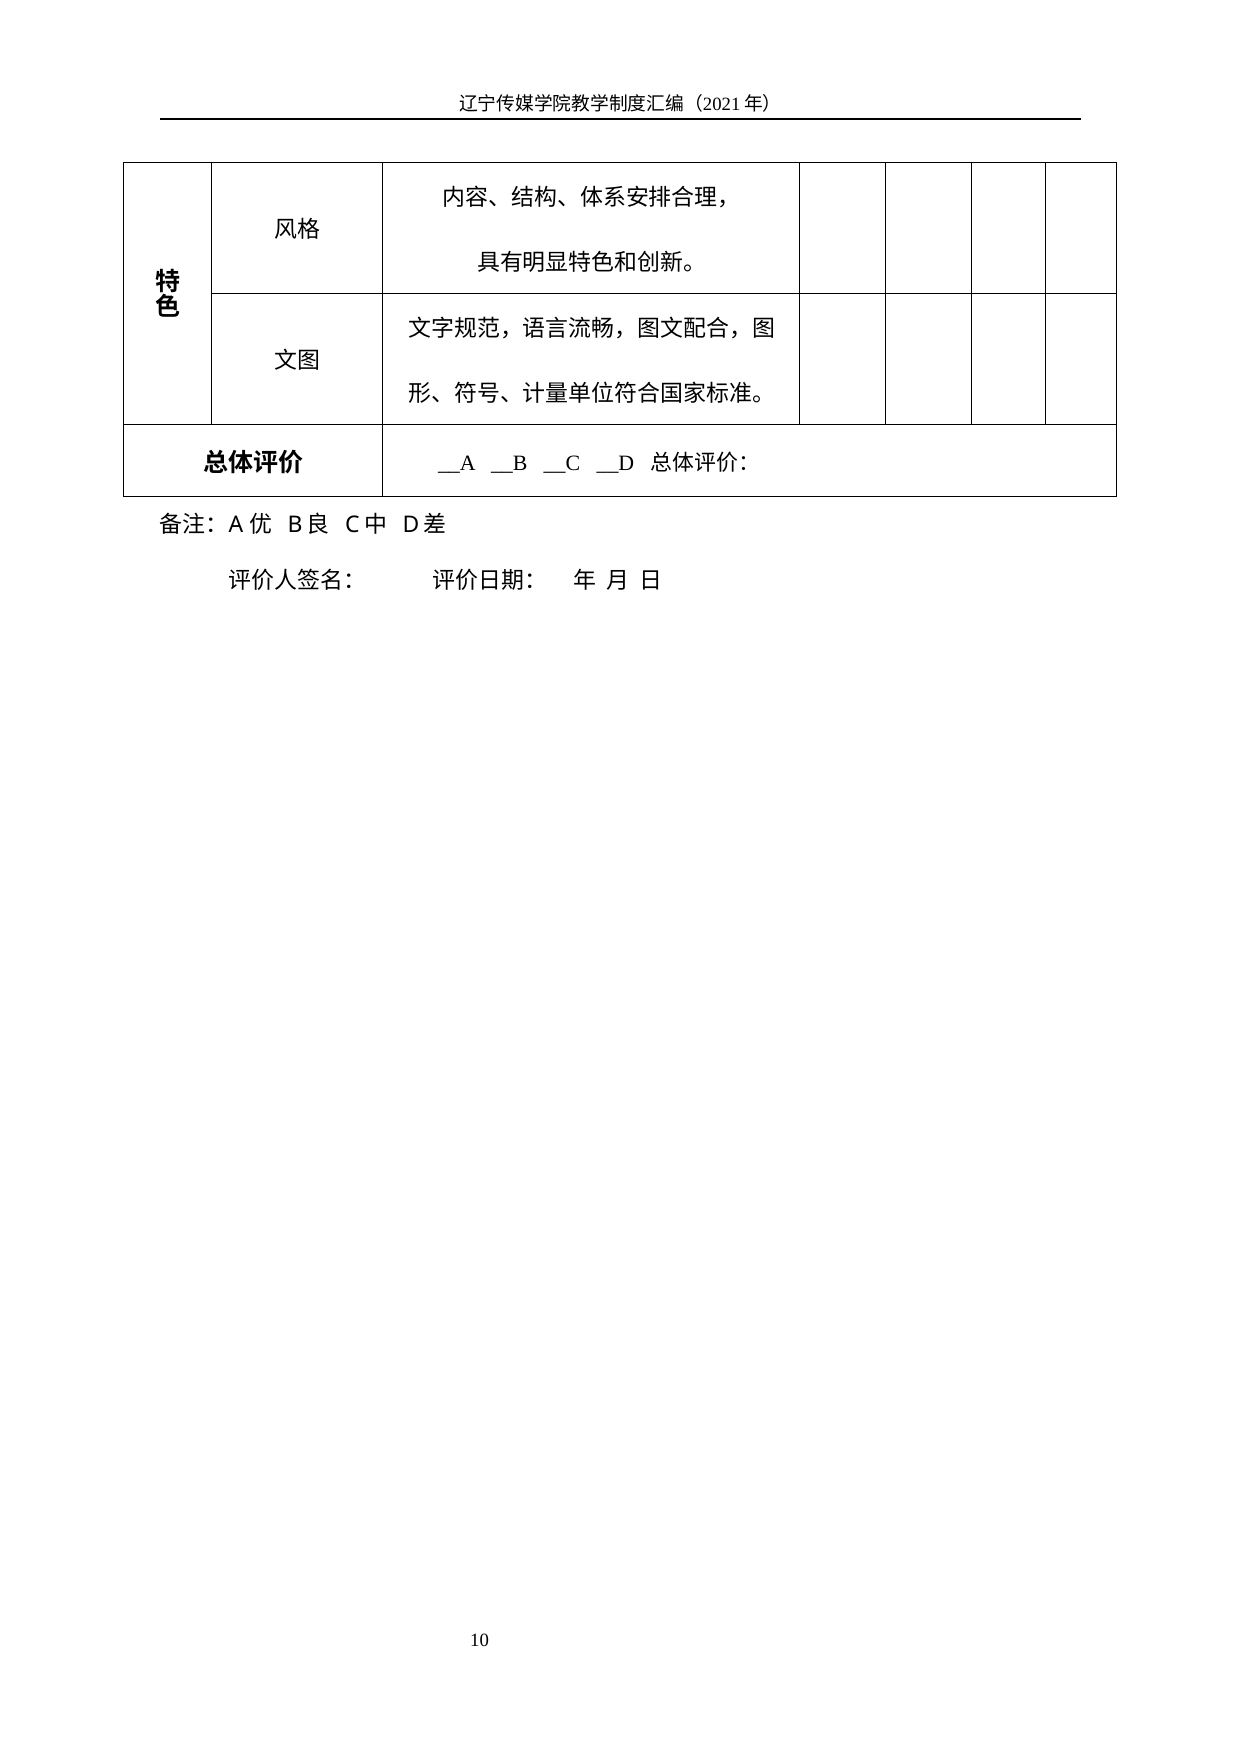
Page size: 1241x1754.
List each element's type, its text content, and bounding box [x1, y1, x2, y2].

table_cell [800, 163, 885, 293]
table_cell [1046, 163, 1116, 293]
text 备注：A 优 B良 C中 D差 [159, 497, 1081, 541]
table_cell [972, 163, 1045, 293]
table_cell 文图 [212, 294, 382, 424]
table_cell [1046, 294, 1116, 424]
table_cell [972, 294, 1045, 424]
table_cell 文字规范，语言流畅，图文配合，图形、符号、计量单位符合国家标准。 [383, 294, 799, 424]
table_cell [800, 294, 885, 424]
table_cell 特色 [124, 163, 211, 424]
table_cell [886, 163, 971, 293]
table_cell 内容、结构、体系安排合理， 具有明显特色和创新。 [383, 163, 799, 293]
table_cell [886, 294, 971, 424]
table_cell __A __B __C __D 总体评价： [383, 425, 1116, 496]
table_cell 风格 [212, 163, 382, 293]
table_cell 总体评价 [124, 425, 382, 496]
text 评价人签名： 评价日期： 年 月 日 [159, 553, 1081, 597]
